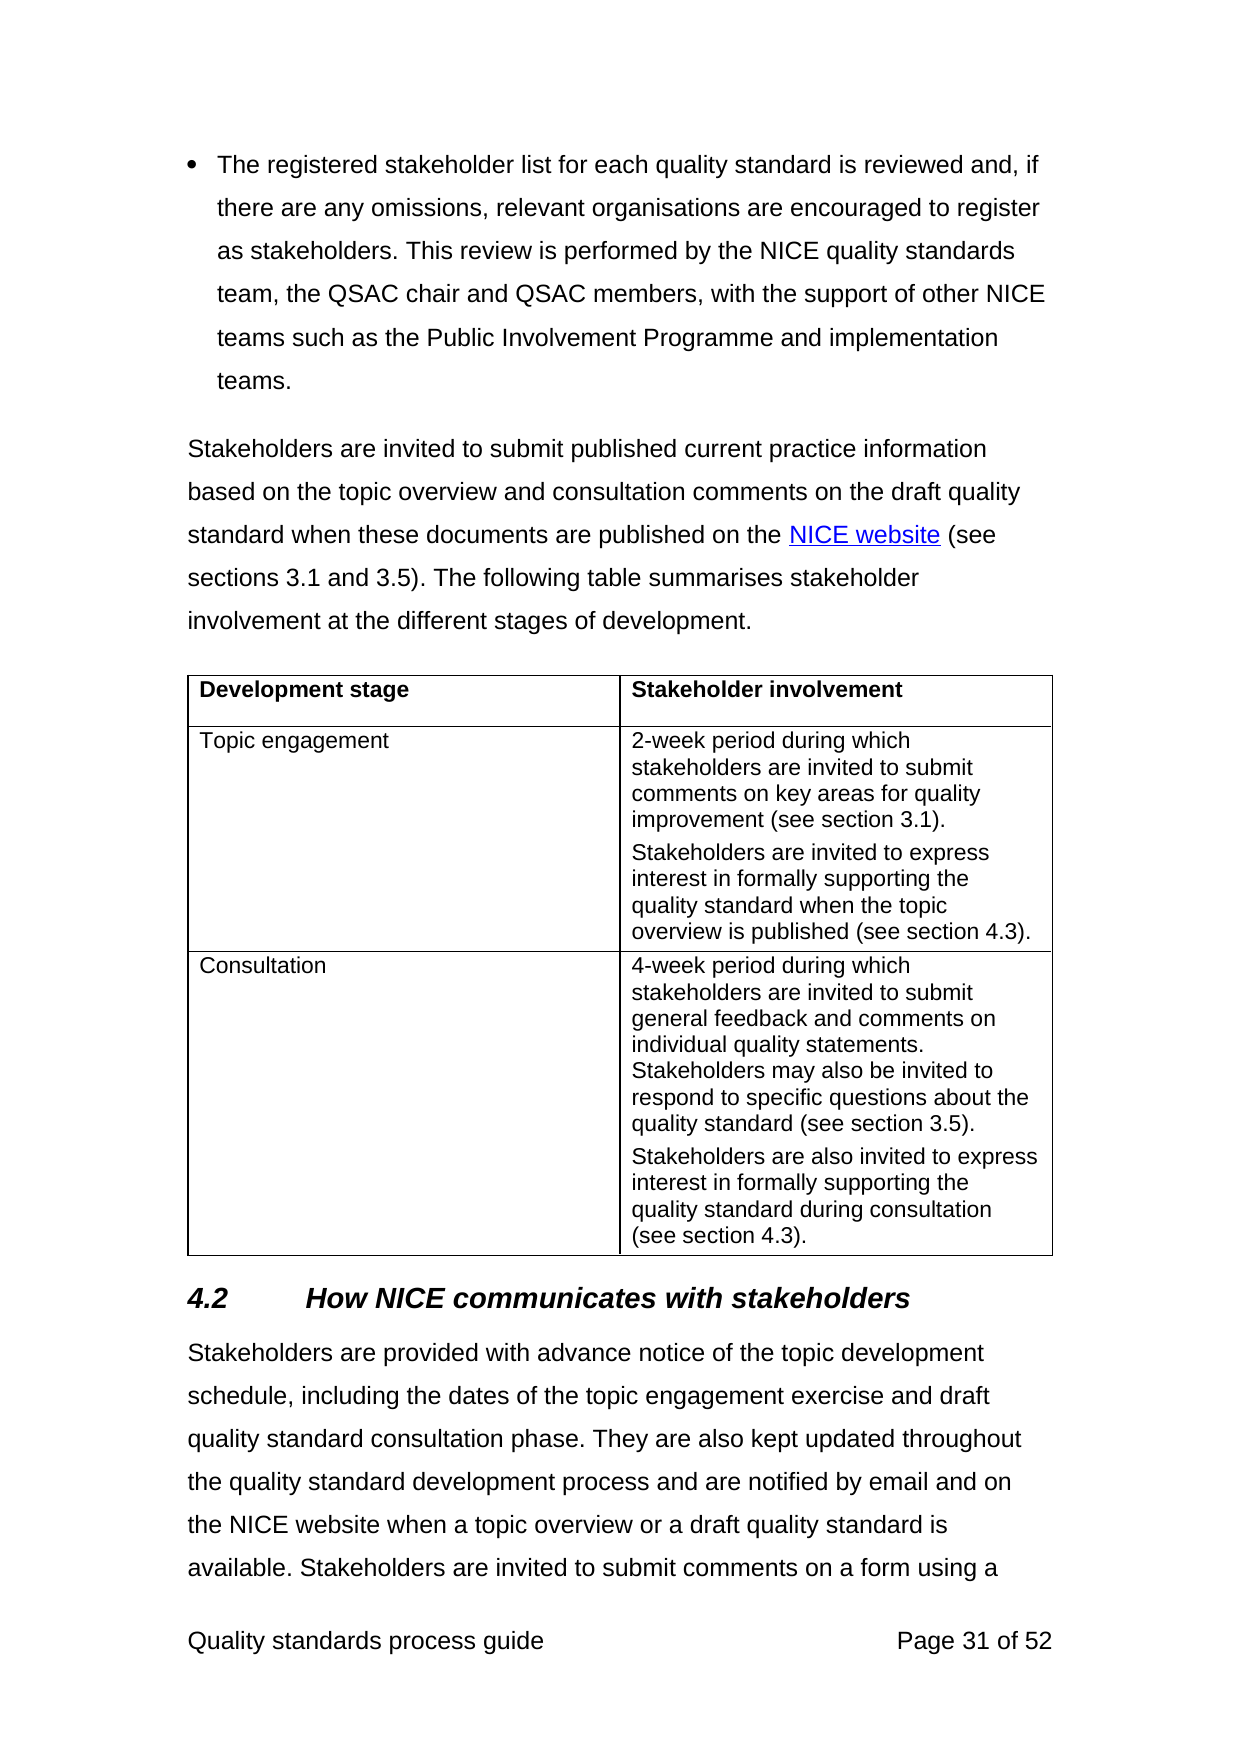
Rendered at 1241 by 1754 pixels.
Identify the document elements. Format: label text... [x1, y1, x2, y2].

table_cell Consultation [189, 952, 619, 1254]
subtitle How NICE communicates with stakeholders [187, 1281, 1053, 1314]
table_cell 4-week period during which stakeholders are invited to submit general feedback and comments on individual quality statements. Stakeholders may also be invited to respond to specific questions about the quality standard (see section 3.5). Stakeholders are also invited to express interest in formally supporting the quality standard during consultation (see section 4.3). [621, 951, 1052, 1254]
table_header Development stage [189, 676, 619, 726]
table_cell Topic engagement [189, 727, 619, 951]
text Stakeholders are invited to submit published current practice information based on the topic overview and consultation comments on the draft quality standard when these documents are published on the NICE website (see sections 3.1 and 3.5). The following table summarises stakeholder involvement at the different stages of development. [187, 434, 1053, 635]
text The registered stakeholder list for each quality standard is reviewed and, if there are any omissions, relevant organisations are encouraged to register as stakeholders. This review is performed by the NICE quality standards team, the QSAC chair and QSAC members, with the support of other NICE teams such as the Public Involvement Programme and implementation teams. [187, 150, 1053, 394]
table_cell 2-week period during which stakeholders are invited to submit comments on key areas for quality improvement (see section 3.1). Stakeholders are invited to express interest in formally supporting the quality standard when the topic overview is published (see section 4.3). [621, 726, 1052, 951]
table_header Stakeholder involvement [621, 676, 1052, 726]
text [187, 1338, 1053, 1582]
